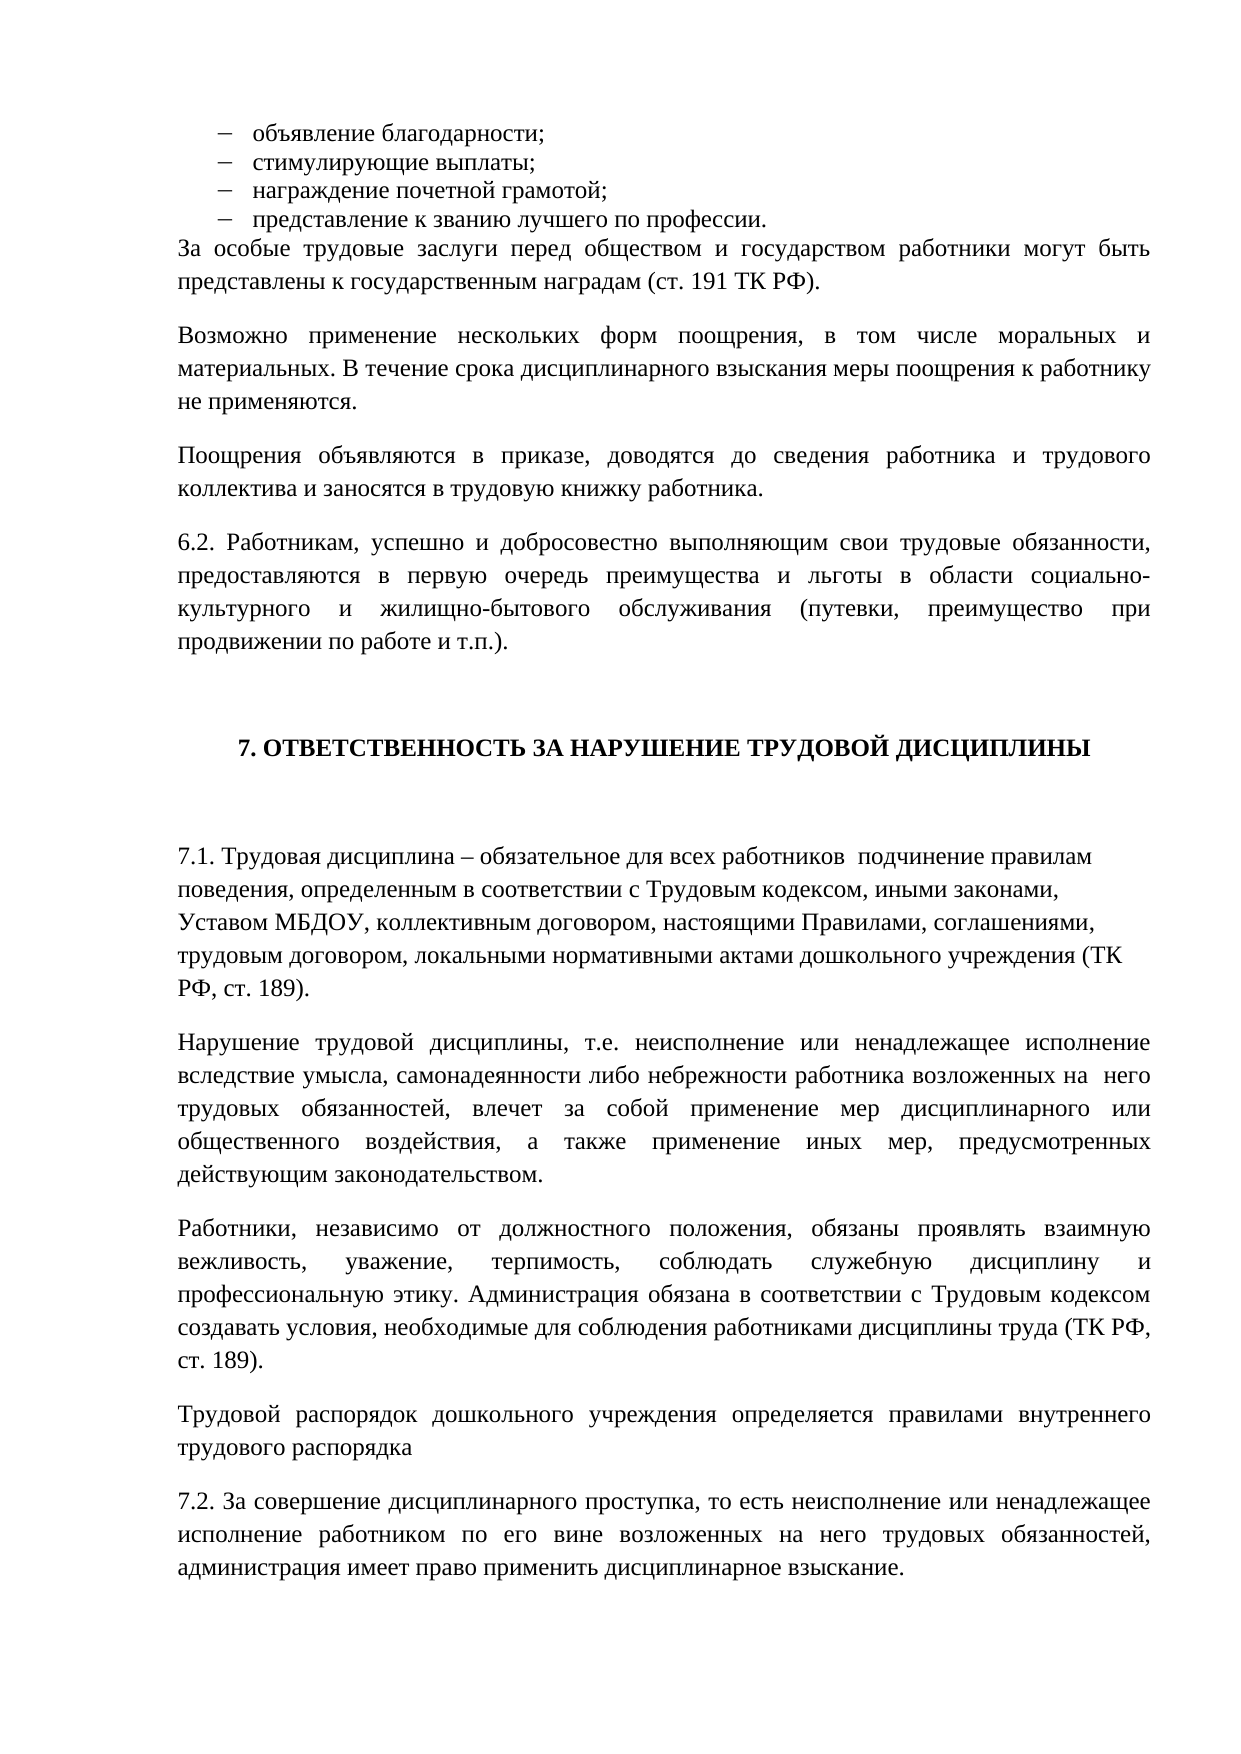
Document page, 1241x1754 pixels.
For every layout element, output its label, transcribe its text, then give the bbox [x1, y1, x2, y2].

list награждение почетной грамотой; [215, 176, 1152, 204]
text Работники, независимо от должностного положения, обязаны проявлять взаимную вежливость, уважение, терпимость, соблюдать служебную дисциплину и профессиональную этику. Администрация обязана в соответствии с Трудовым кодексом создавать условия, необходимые для соблюдения работниками дисциплины труда (ТК РФ, ст. 189). [177, 1213, 1152, 1374]
text 6.2. Работникам, успешно и добросовестно выполняющим свои трудовые обязанности, предоставляются в первую очередь преимущества и льготы в области социально-культурного и жилищно-бытового обслуживания (путевки, преимущество при продвижении по работе и т.п.). [177, 527, 1152, 654]
text 7.2. За совершение дисциплинарного проступка, то есть неисполнение или ненадлежащее исполнение работником по его вине возложенных на него трудовых обязанностей, администрация имеет право применить дисциплинарное взыскание. [177, 1486, 1152, 1581]
list стимулирующие выплаты; [215, 147, 1152, 176]
text Возможно применение нескольких форм поощрения, в том числе моральных и материальных. В течение срока дисциплинарного взыскания меры поощрения к работнику не применяются. [177, 320, 1152, 415]
text 7. ОТВЕТСТВЕННОСТЬ ЗА НАРУШЕНИЕ ТРУДОВОЙ ДИСЦИПЛИНЫ [177, 733, 1152, 762]
text Трудовой распорядок дошкольного учреждения определяется правилами внутреннего трудового распорядка [177, 1399, 1152, 1461]
text Поощрения объявляются в приказе, доводятся до сведения работника и трудового коллектива и заносятся в трудовую книжку работника. [177, 440, 1152, 502]
text 7.1. Трудовая дисциплина – обязательное для всех работников подчинение правилам поведения, определенным в соответствии с Трудовым кодексом, иными законами, Уставом МБДОУ, коллективным договором, настоящими Правилами, соглашениями, трудовым договором, локальными нормативными актами дошкольного учреждения (ТК РФ, ст. 189). [177, 841, 1152, 1002]
list объявление благодарности; [215, 118, 1152, 147]
text Нарушение трудовой дисциплины, т.е. неисполнение или ненадлежащее исполнение вследствие умысла, самонадеянности либо небрежности работника возложенных на него трудовых обязанностей, влечет за собой применение мер дисциплинарного или общественного воздействия, а также применение иных мер, предусмотренных действующим законодательством. [177, 1027, 1152, 1188]
list представление к званию лучшего по профессии. [215, 204, 1152, 233]
text За особые трудовые заслуги перед обществом и государством работники могут быть представлены к государственным наградам (ст. 191 ТК РФ). [177, 233, 1152, 295]
